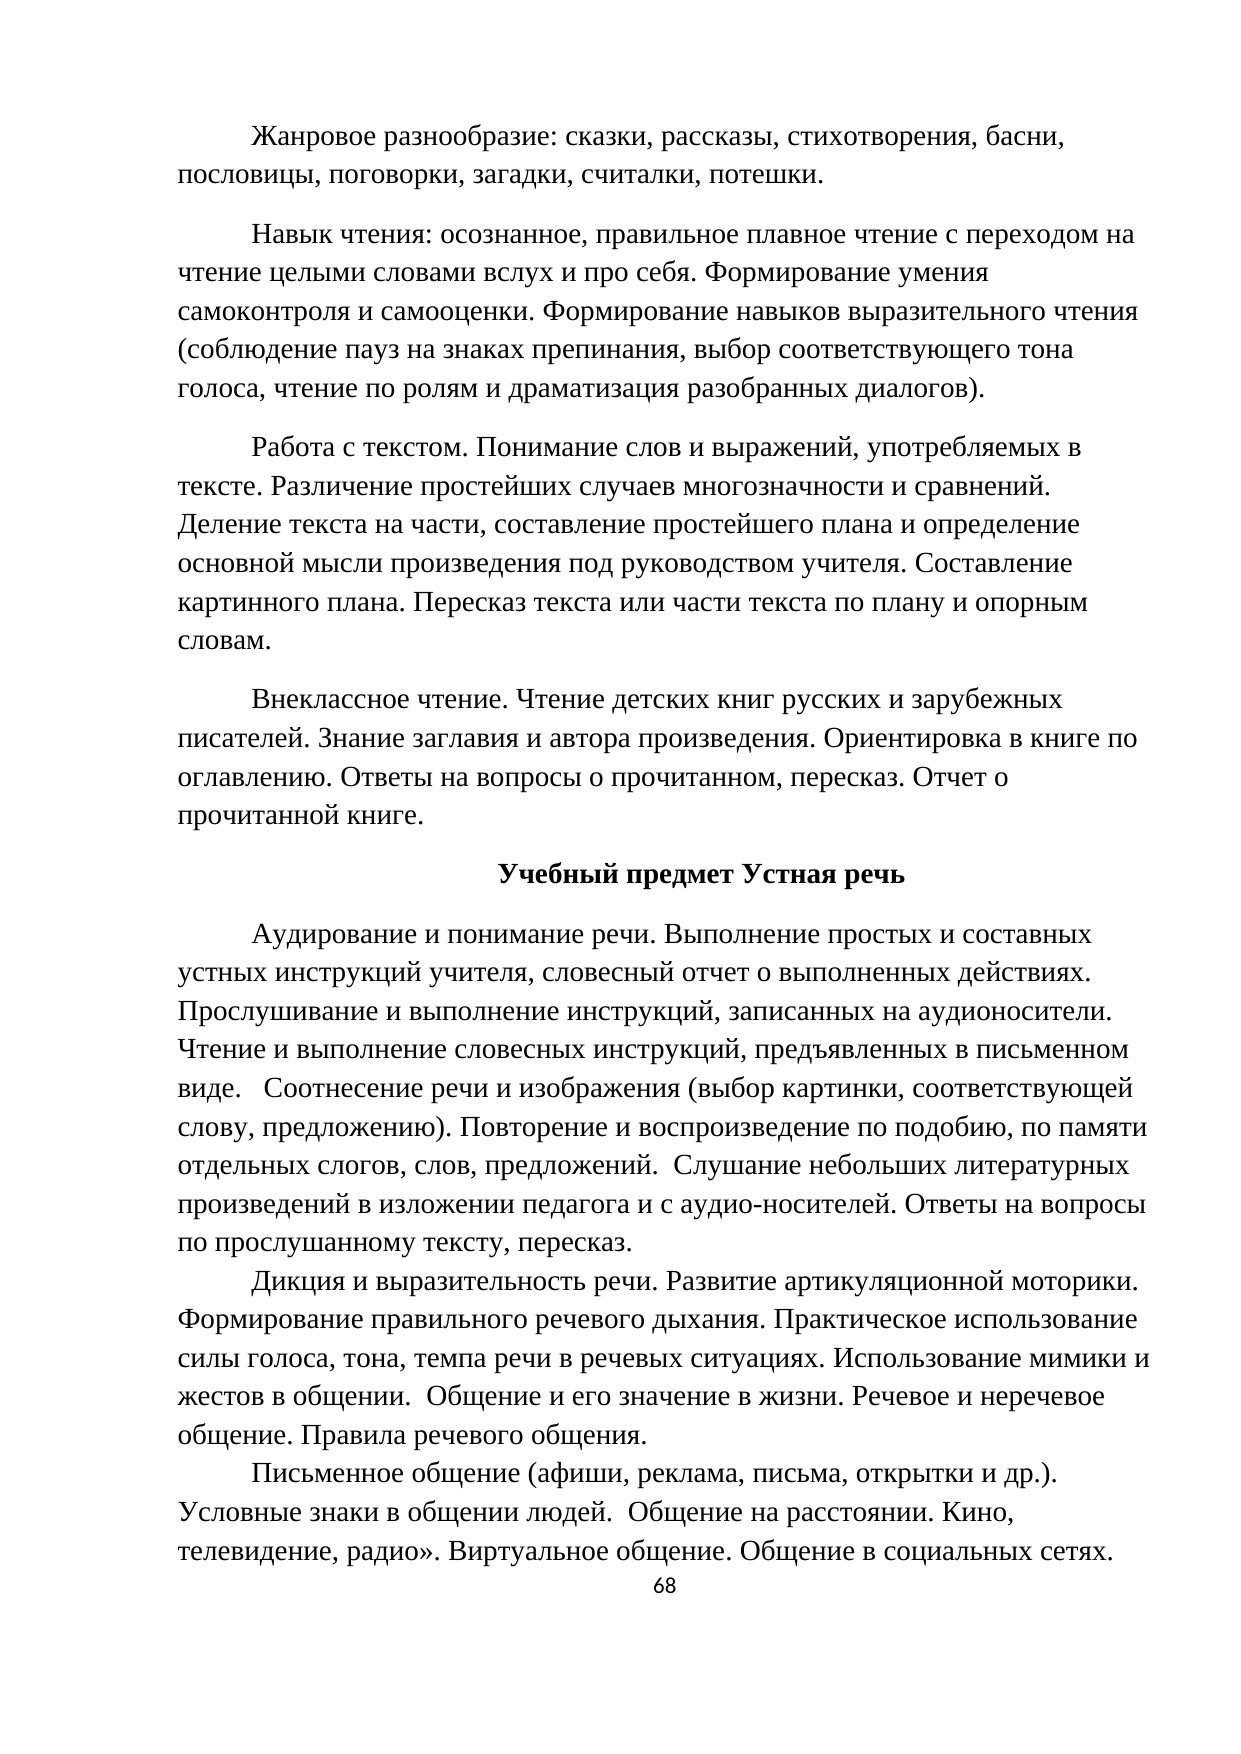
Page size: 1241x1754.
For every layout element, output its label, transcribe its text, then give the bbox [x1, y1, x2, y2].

text Внеклассное чтение. Чтение детских книг русских и зарубежных писателей. Знание заглавия и автора произведения. Ориентировка в книге по оглавлению. Ответы на вопросы о прочитанном, пересказ. Отчет о прочитанной книге. [177, 682, 1152, 831]
text Навык чтения: осознанное, правильное плавное чтение с переходом на чтение целыми словами вслух и про себя. Формирование умения самоконтроля и самооценки. Формирование навыков выразительного чтения (соблюдение пауз на знаках препинания, выбор соответствующего тона голоса, чтение по ролям и драматизация разобранных диалогов). [177, 216, 1152, 404]
text Работа с текстом. Понимание слов и выражений, употребляемых в тексте. Различение простейших случаев многозначности и сравнений. Деление текста на части, составление простейшего плана и определение основной мысли произведения под руководством учителя. Составление картинного плана. Пересказ текста или части текста по плану и опорным словам. [177, 429, 1152, 656]
text Учебный предмет Устная речь [177, 857, 1152, 890]
text Дикция и выразительность речи. Развитие артикуляционной моторики. Формирование правильного речевого дыхания. Практическое использование силы голоса, тона, темпа речи в речевых ситуациях. Использование мимики и жестов в общении. Общение и его значение в жизни. Речевое и неречевое общение. Правила речевого общения. [177, 1263, 1152, 1451]
text Аудирование и понимание речи. Выполнение простых и составных устных инструкций учителя, словесный отчет о выполненных действиях. Прослушивание и выполнение инструкций, записанных на аудионосители. Чтение и выполнение словесных инструкций, предъявленных в письменном виде. Соотнесение речи и изображения (выбор картинки, соответствующей слову, предложению). Повторение и воспроизведение по подобию, по памяти отдельных слогов, слов, предложений. Слушание небольших литературных произведений в изложении педагога и с аудио-носителей. Ответы на вопросы по прослушанному тексту, пересказ. [177, 916, 1152, 1258]
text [177, 1456, 1152, 1566]
text Жанровое разнообразие: сказки, рассказы, стихотворения, басни, пословицы, поговорки, загадки, считалки, потешки. [177, 118, 1152, 190]
